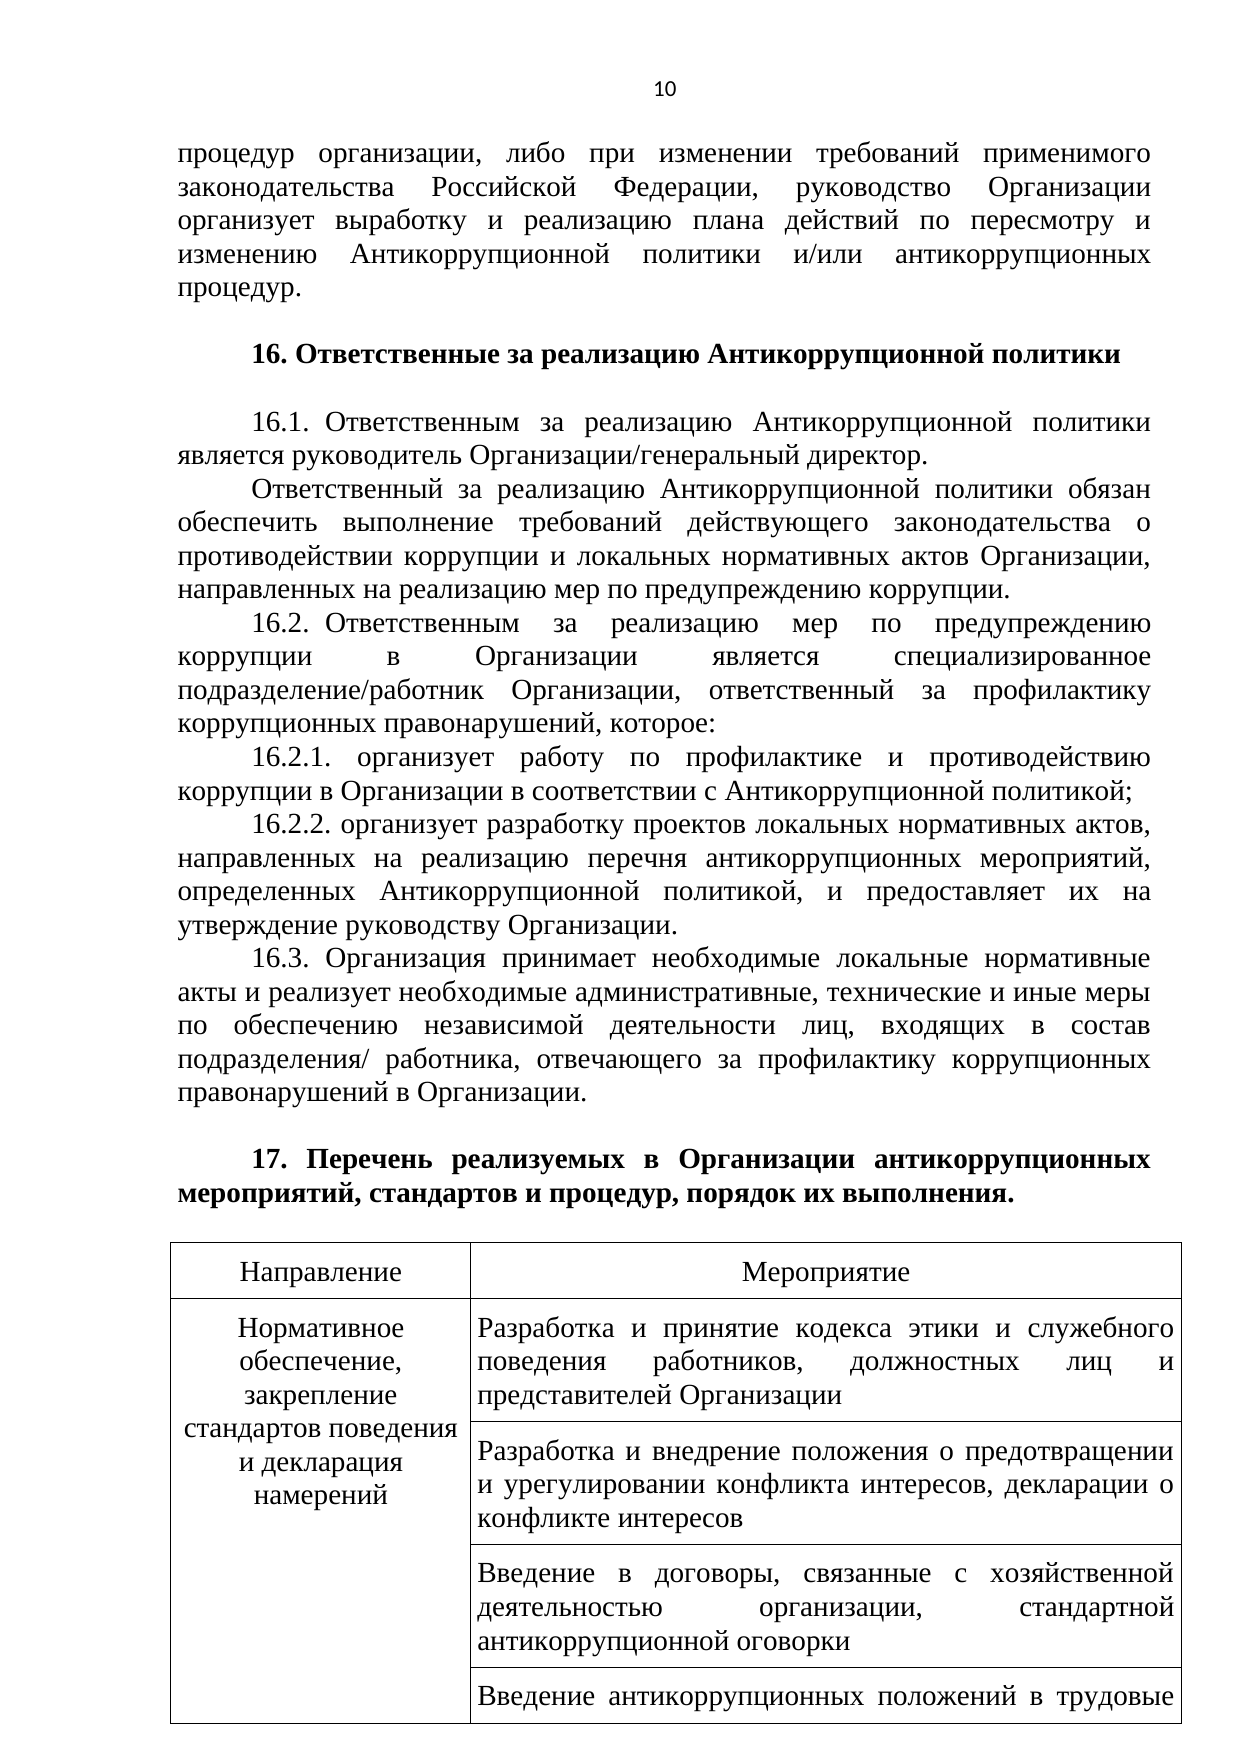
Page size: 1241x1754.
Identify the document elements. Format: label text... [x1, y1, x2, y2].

text 16.2.2. организует разработку проектов локальных нормативных актов, направленных на реализацию перечня антикоррупционных мероприятий, определенных Антикоррупционной политикой, и предоставляет их на утверждение руководству Организации. [177, 806, 1152, 940]
text 16.2. Ответственным за реализацию мер по предупреждению коррупции в Организации является специализированное подразделение/работник Организации, ответственный за профилактику коррупционных правонарушений, которое: [177, 605, 1152, 739]
table_header Мероприятие [471, 1243, 1181, 1298]
text 17. Перечень реализуемых в Организации антикоррупционных мероприятий, стандартов и процедур, порядок их выполнения. [177, 1142, 1152, 1209]
text 16. Ответственные за реализацию Антикоррупционной политики [177, 337, 1152, 370]
table_cell Разработка и принятие кодекса этики и служебного поведения работников, должностных лиц и представителей Организации [471, 1299, 1181, 1421]
text 16.2.1. организует работу по профилактике и противодействию коррупции в Организации в соответствии с Антикоррупционной политикой; [177, 739, 1152, 806]
text 16.1. Ответственным за реализацию Антикоррупционной политики является руководитель Организации/генеральный директор. [177, 404, 1152, 471]
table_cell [471, 1668, 1181, 1723]
table_cell Введение в договоры, связанные с хозяйственной деятельностью организации, стандартной антикоррупционной оговорки [471, 1545, 1181, 1667]
table_cell Разработка и внедрение положения о предотвращении и урегулировании конфликта интересов, декларации о конфликте интересов [471, 1422, 1181, 1544]
text 16.3. Организация принимает необходимые локальные нормативные акты и реализует необходимые административные, технические и иные меры по обеспечению независимой деятельности лиц, входящих в состав подразделения/ работника, отвечающего за профилактику коррупционных правонарушений в Организации. [177, 940, 1152, 1108]
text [177, 135, 1152, 303]
text Ответственный за реализацию Антикоррупционной политики обязан обеспечить выполнение требований действующего законодательства о противодействии коррупции и локальных нормативных актов Организации, направленных на реализацию мер по предупреждению коррупции. [177, 471, 1152, 605]
table_cell Нормативное обеспечение, закрепление стандартов поведения и декларация намерений [171, 1299, 470, 1723]
table_header Направление [171, 1243, 470, 1298]
